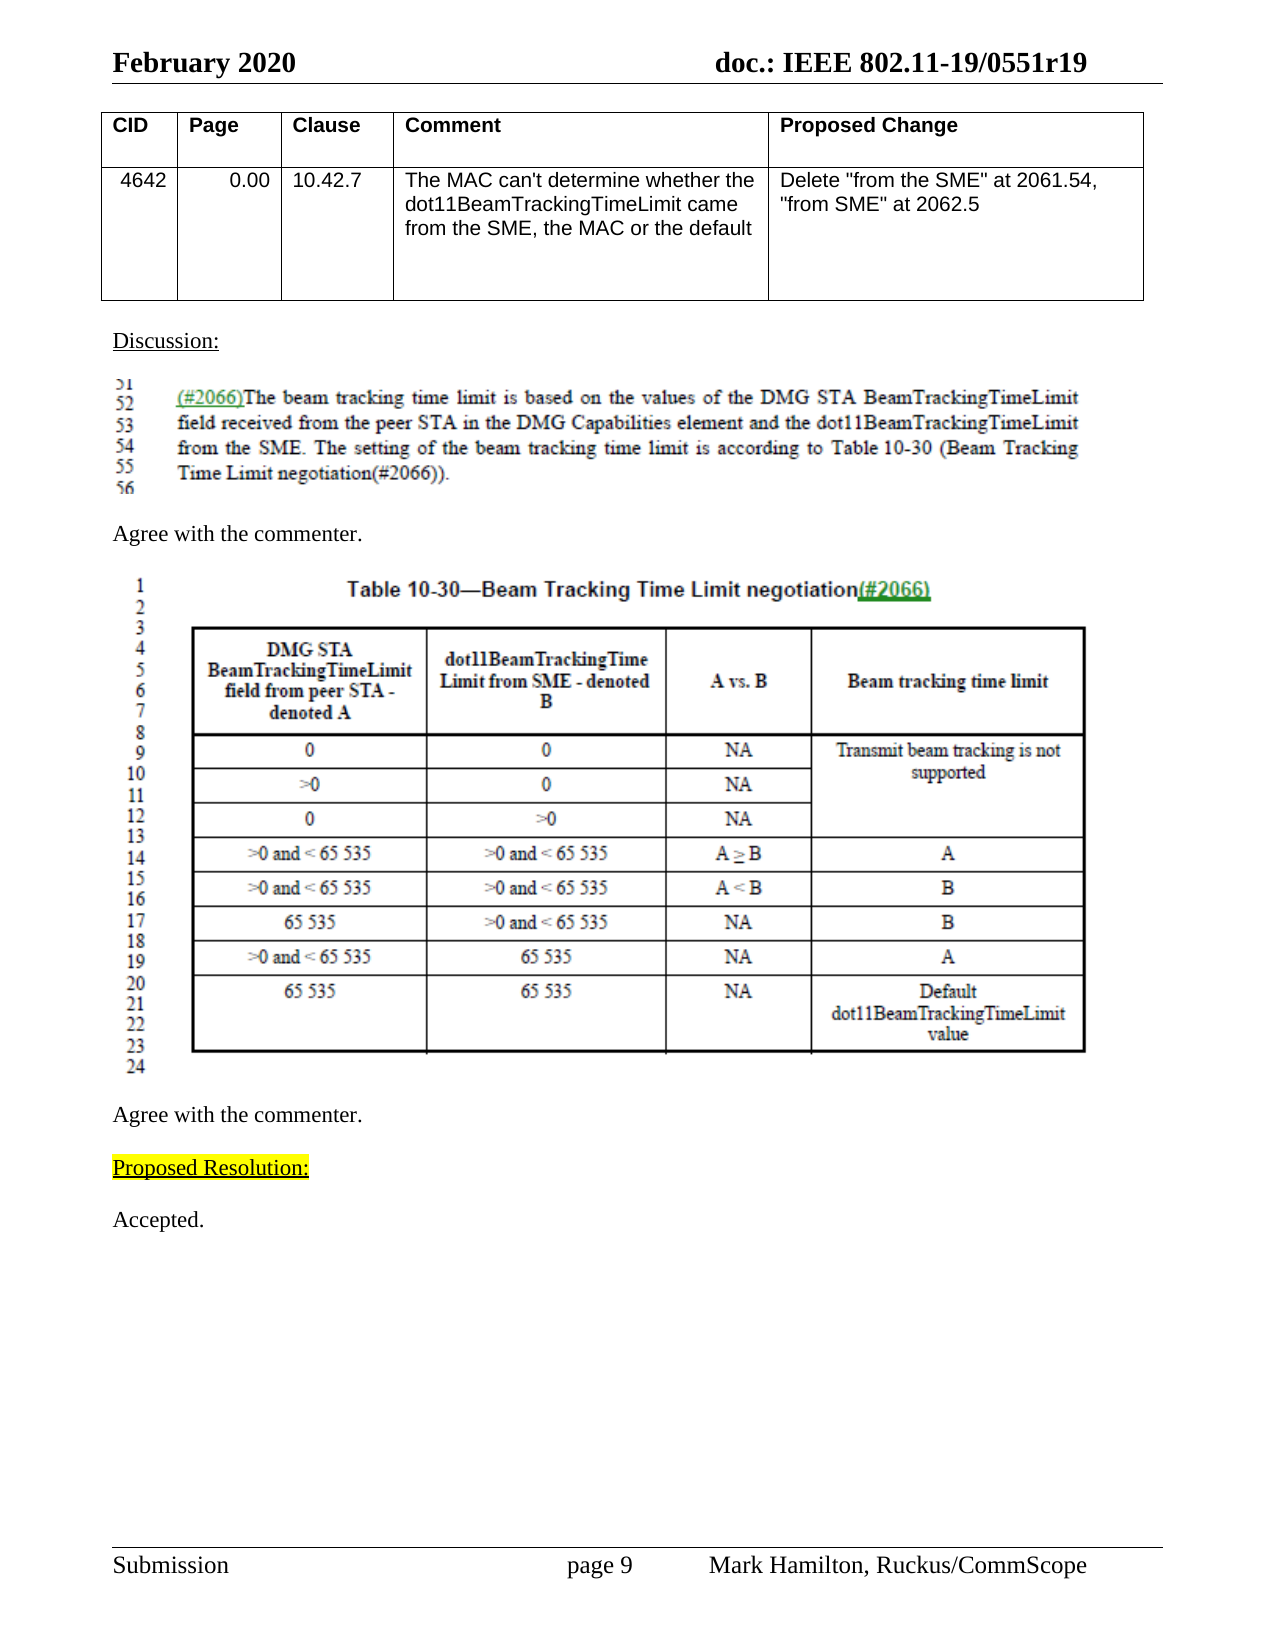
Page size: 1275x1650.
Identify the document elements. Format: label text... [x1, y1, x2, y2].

text Agree with the commenter. [112, 520, 1163, 546]
table_cell The MAC can't determine whether the dot11BeamTrackingTimeLimit came from the SME, the MAC or the default [394, 168, 768, 299]
table_header Clause [282, 113, 393, 167]
picture [112, 572, 1108, 1075]
picture [112, 379, 1091, 494]
table_cell Delete "from the SME" at 2061.54, "from SME" at 2062.5 [769, 168, 1143, 299]
table_header Page [178, 113, 281, 167]
table_cell 4642 [102, 168, 177, 299]
text Proposed Resolution: [112, 1153, 1163, 1180]
text Discussion: [112, 327, 1163, 353]
text Agree with the commenter. [112, 1101, 1163, 1127]
table_header CID [102, 113, 177, 167]
text Accepted. [112, 1206, 1163, 1233]
table_header Comment [394, 113, 768, 167]
table_header Proposed Change [769, 113, 1143, 167]
table_cell 10.42.7 [282, 168, 393, 299]
table_cell 0.00 [178, 168, 281, 299]
